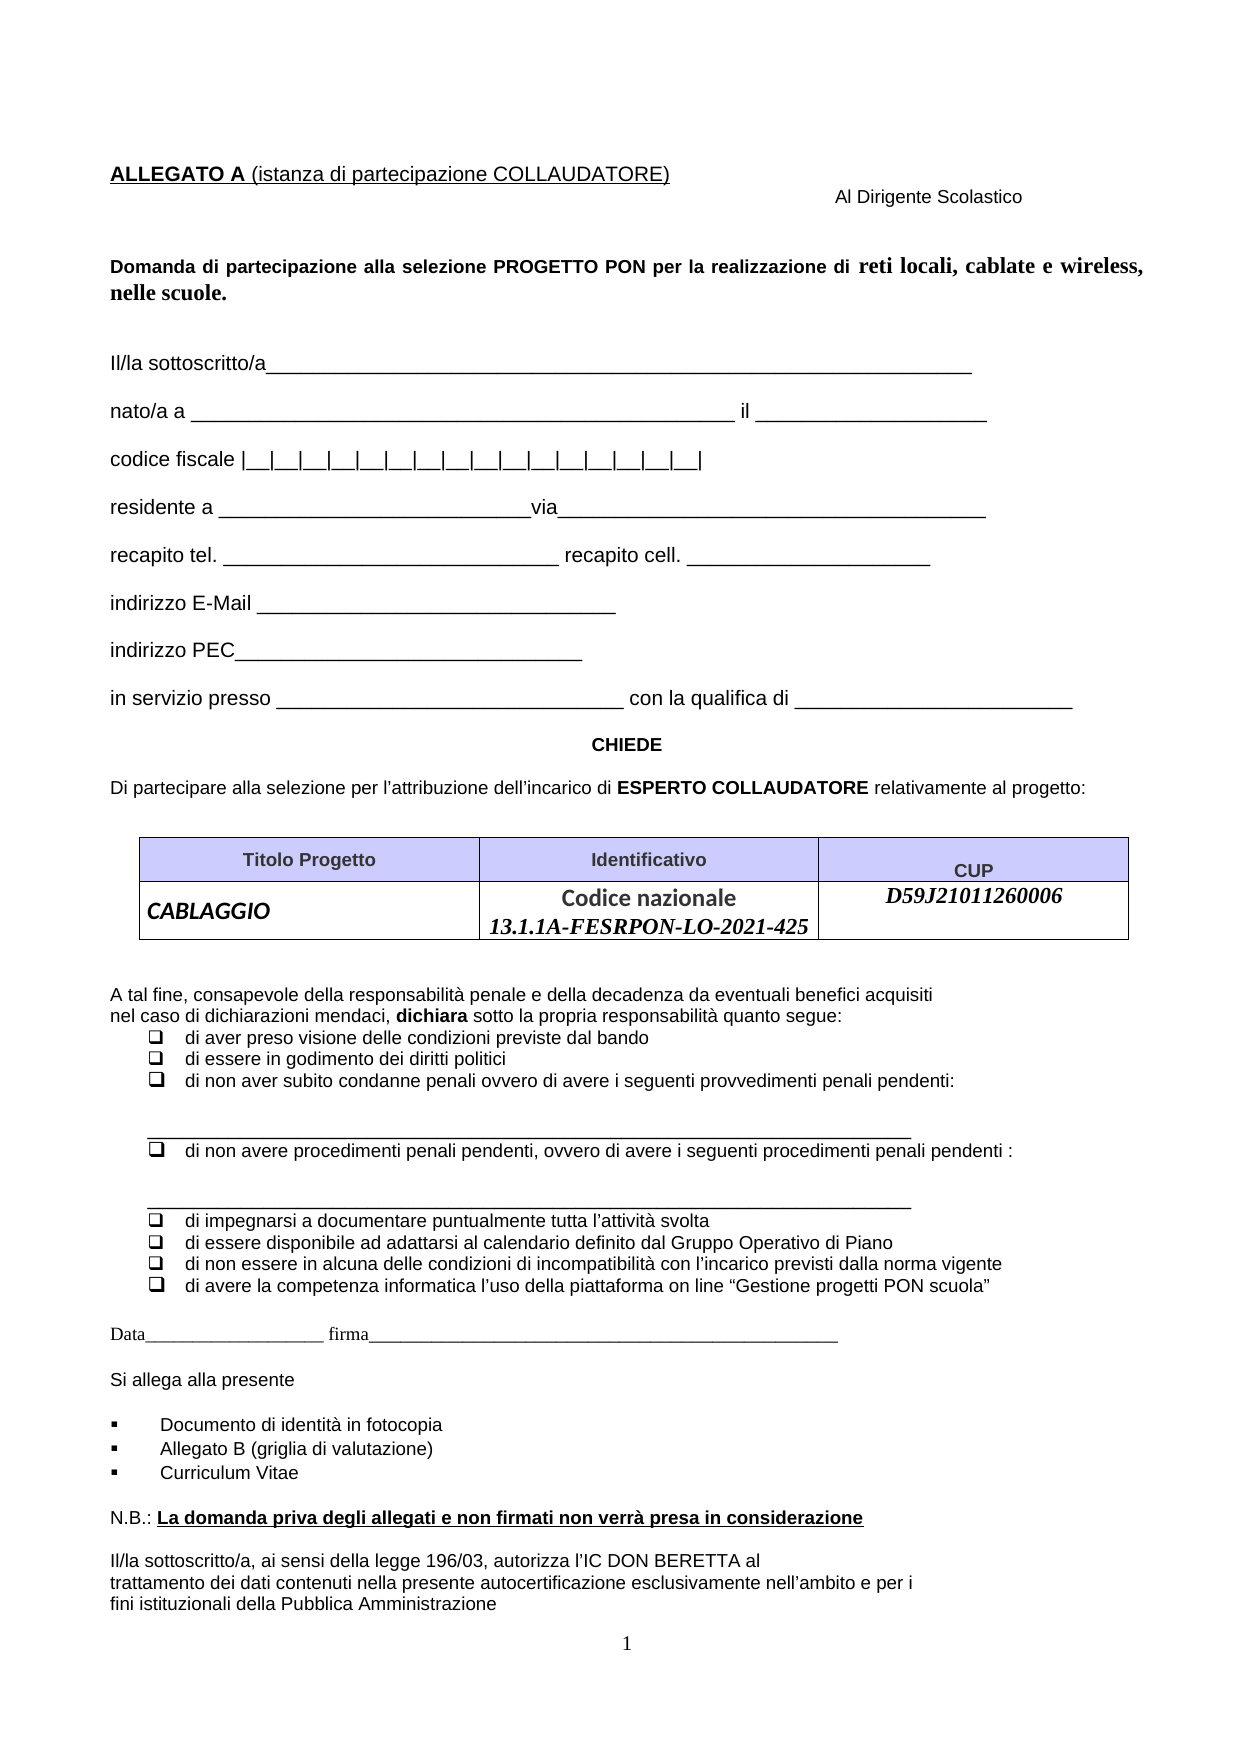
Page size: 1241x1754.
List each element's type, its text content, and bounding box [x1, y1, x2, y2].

table_cell Codice nazionale 13.1.1A-FESRPON-LO-2021-425 [480, 882, 818, 939]
text A tal fine, consapevole della responsabilità penale e della decadenza da eventuali benefici acquisiti [110, 983, 1144, 1005]
table_header Titolo Progetto [140, 838, 479, 881]
text residente a ___________________________via_____________________________________ [110, 494, 1144, 518]
list __________________________________________________________________ [147, 1116, 1144, 1140]
text fini istituzionali della Pubblica Amministrazione [110, 1593, 1144, 1615]
table_cell D59J21011260006 [819, 882, 1128, 939]
list di non avere procedimenti penali pendenti, ovvero di avere i seguenti procedimenti penali pendenti : [147, 1140, 1144, 1162]
list Allegato B (griglia di valutazione) [110, 1438, 1117, 1459]
table_header CUP [819, 838, 1128, 881]
list __________________________________________________________________ [147, 1186, 1144, 1210]
text ALLEGATO A (istanza di partecipazione COLLAUDATORE) [110, 164, 1146, 185]
text trattamento dei dati contenuti nella presente autocertificazione esclusivamente nell’ambito e per i [110, 1572, 1144, 1593]
list di aver preso visione delle condizioni previste dal bando [147, 1026, 1144, 1048]
text Il/la sottoscritto/a, ai sensi della legge 196/03, autorizza l’IC DON BERETTA al [110, 1550, 1144, 1572]
text recapito tel. _____________________________ recapito cell. _____________________ [110, 542, 1144, 566]
list di non aver subito condanne penali ovvero di avere i seguenti provvedimenti penali pendenti: [147, 1070, 1144, 1092]
text Data___________________ firma_____________________________________________ [110, 1321, 1144, 1345]
table_cell CABLAGGIO [140, 882, 479, 939]
text Il/la sottoscritto/a_____________________________________________________________ [110, 351, 1144, 375]
text CHIEDE [110, 734, 1144, 756]
list di avere la competenza informatica l’uso della piattaforma on line “Gestione progetti PON scuola” [147, 1275, 1144, 1297]
text nel caso di dichiarazioni mendaci, dichiara sotto la propria responsabilità quanto segue: [110, 1005, 1144, 1026]
text N.B.: La domanda priva degli allegati e non firmati non verrà presa in considerazione [110, 1507, 1144, 1528]
list Curriculum Vitae [110, 1462, 1117, 1483]
table_header Identificativo [480, 838, 818, 881]
list di non essere in alcuna delle condizioni di incompatibilità con l’incarico previsti dalla norma vigente [147, 1253, 1144, 1275]
list Documento di identità in fotocopia [110, 1414, 1117, 1436]
text Si allega alla presente [110, 1369, 1144, 1391]
list di essere disponibile ad adattarsi al calendario definito dal Gruppo Operativo di Piano [147, 1231, 1144, 1253]
text Domanda di partecipazione alla selezione PROGETTO PON per la realizzazione di reti locali, cablate e wireless, nelle scuole. [110, 252, 1144, 305]
text indirizzo E-Mail _______________________________ [110, 590, 1144, 614]
list di impegnarsi a documentare puntualmente tutta l’attività svolta [147, 1210, 1144, 1231]
text Al Dirigente Scolastico [761, 185, 1144, 207]
text codice fiscale |__|__|__|__|__|__|__|__|__|__|__|__|__|__|__|__| [110, 447, 1144, 471]
text indirizzo PEC______________________________ [110, 638, 1144, 662]
text in servizio presso ______________________________ con la qualifica di ________________________ [110, 686, 1144, 710]
text Di partecipare alla selezione per l’attribuzione dell’incarico di ESPERTO COLLAUDATORE relativamente al progetto: [110, 777, 1144, 799]
text nato/a a _______________________________________________ il ____________________ [110, 399, 1144, 423]
list di essere in godimento dei diritti politici [147, 1048, 1144, 1070]
